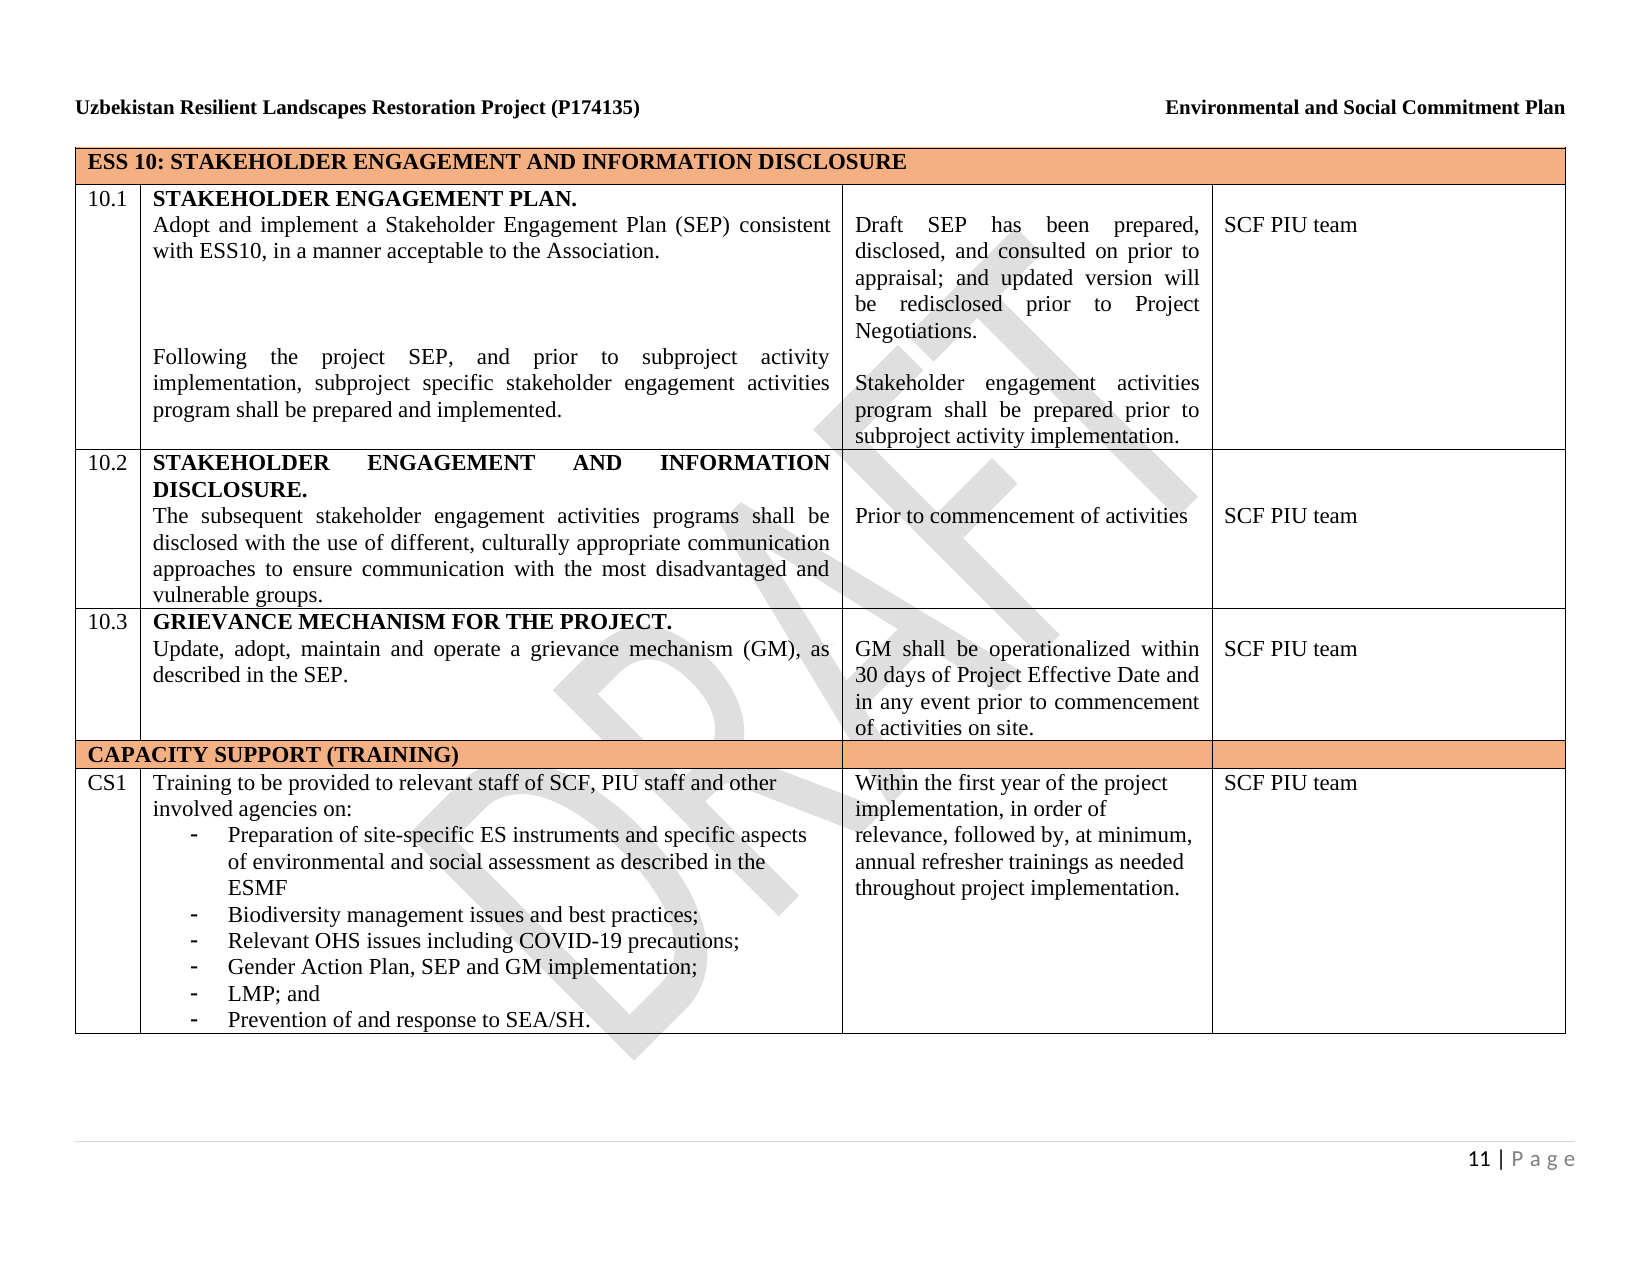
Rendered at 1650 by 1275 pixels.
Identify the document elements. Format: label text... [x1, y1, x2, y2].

table_cell [843, 741, 1212, 768]
table_header ESS 10: STAKEHOLDER ENGAGEMENT AND INFORMATION DISCLOSURE [76, 149, 1565, 184]
table_cell STAKEHOLDER ENGAGEMENT PLAN. Adopt and implement a Stakeholder Engagement Plan (SEP) consistent with ESS10, in a manner acceptable to the Association. Following the project SEP, and prior to subproject activity implementation, subproject specific stakeholder engagement activities program shall be prepared and implemented. [141, 185, 842, 448]
table_cell Within the first year of the project implementation, in order of relevance, followed by, at minimum, annual refresher trainings as needed throughout project implementation. [843, 769, 1212, 1032]
table_cell CAPACITY SUPPORT (TRAINING) [76, 741, 842, 768]
table_cell 10.2 [76, 450, 140, 608]
table_cell CS1 [76, 769, 140, 1032]
table_cell [1213, 741, 1565, 768]
table_cell Training to be provided to relevant staff of SCF, PIU staff and other involved agencies on: Preparation of site-specific ES instruments and specific aspects of environmental and social assessment as described in the ESMF Biodiversity management issues and best practices; Relevant OHS issues including COVID-19 precautions; Gender Action Plan, SEP and GM implementation; LMP; and Prevention of and response to SEA/SH. [141, 769, 842, 1032]
table_cell GM shall be operationalized within 30 days of Project Effective Date and in any event prior to commencement of activities on site. [843, 609, 1212, 740]
table_cell GRIEVANCE MECHANISM FOR THE PROJECT. Update, adopt, maintain and operate a grievance mechanism (GM), as described in the SEP. [141, 609, 842, 740]
table_cell SCF PIU team [1213, 450, 1565, 608]
table_cell Draft SEP has been prepared, disclosed, and consulted on prior to appraisal; and updated version will be redisclosed prior to Project Negotiations. Stakeholder engagement activities program shall be prepared prior to subproject activity implementation. [843, 185, 1212, 448]
table_cell SCF PIU team [1213, 609, 1565, 740]
table_cell STAKEHOLDER ENGAGEMENT AND INFORMATION DISCLOSURE. The subsequent stakeholder engagement activities programs shall be disclosed with the use of different, culturally appropriate communication approaches to ensure communication with the most disadvantaged and vulnerable groups. [141, 450, 842, 608]
table_cell 10.3 [76, 609, 140, 740]
table_cell SCF PIU team [1213, 769, 1565, 1032]
table_cell Prior to commencement of activities [843, 450, 1212, 608]
table_cell SCF PIU team [1213, 185, 1565, 448]
table_cell 10.1 [76, 185, 140, 448]
